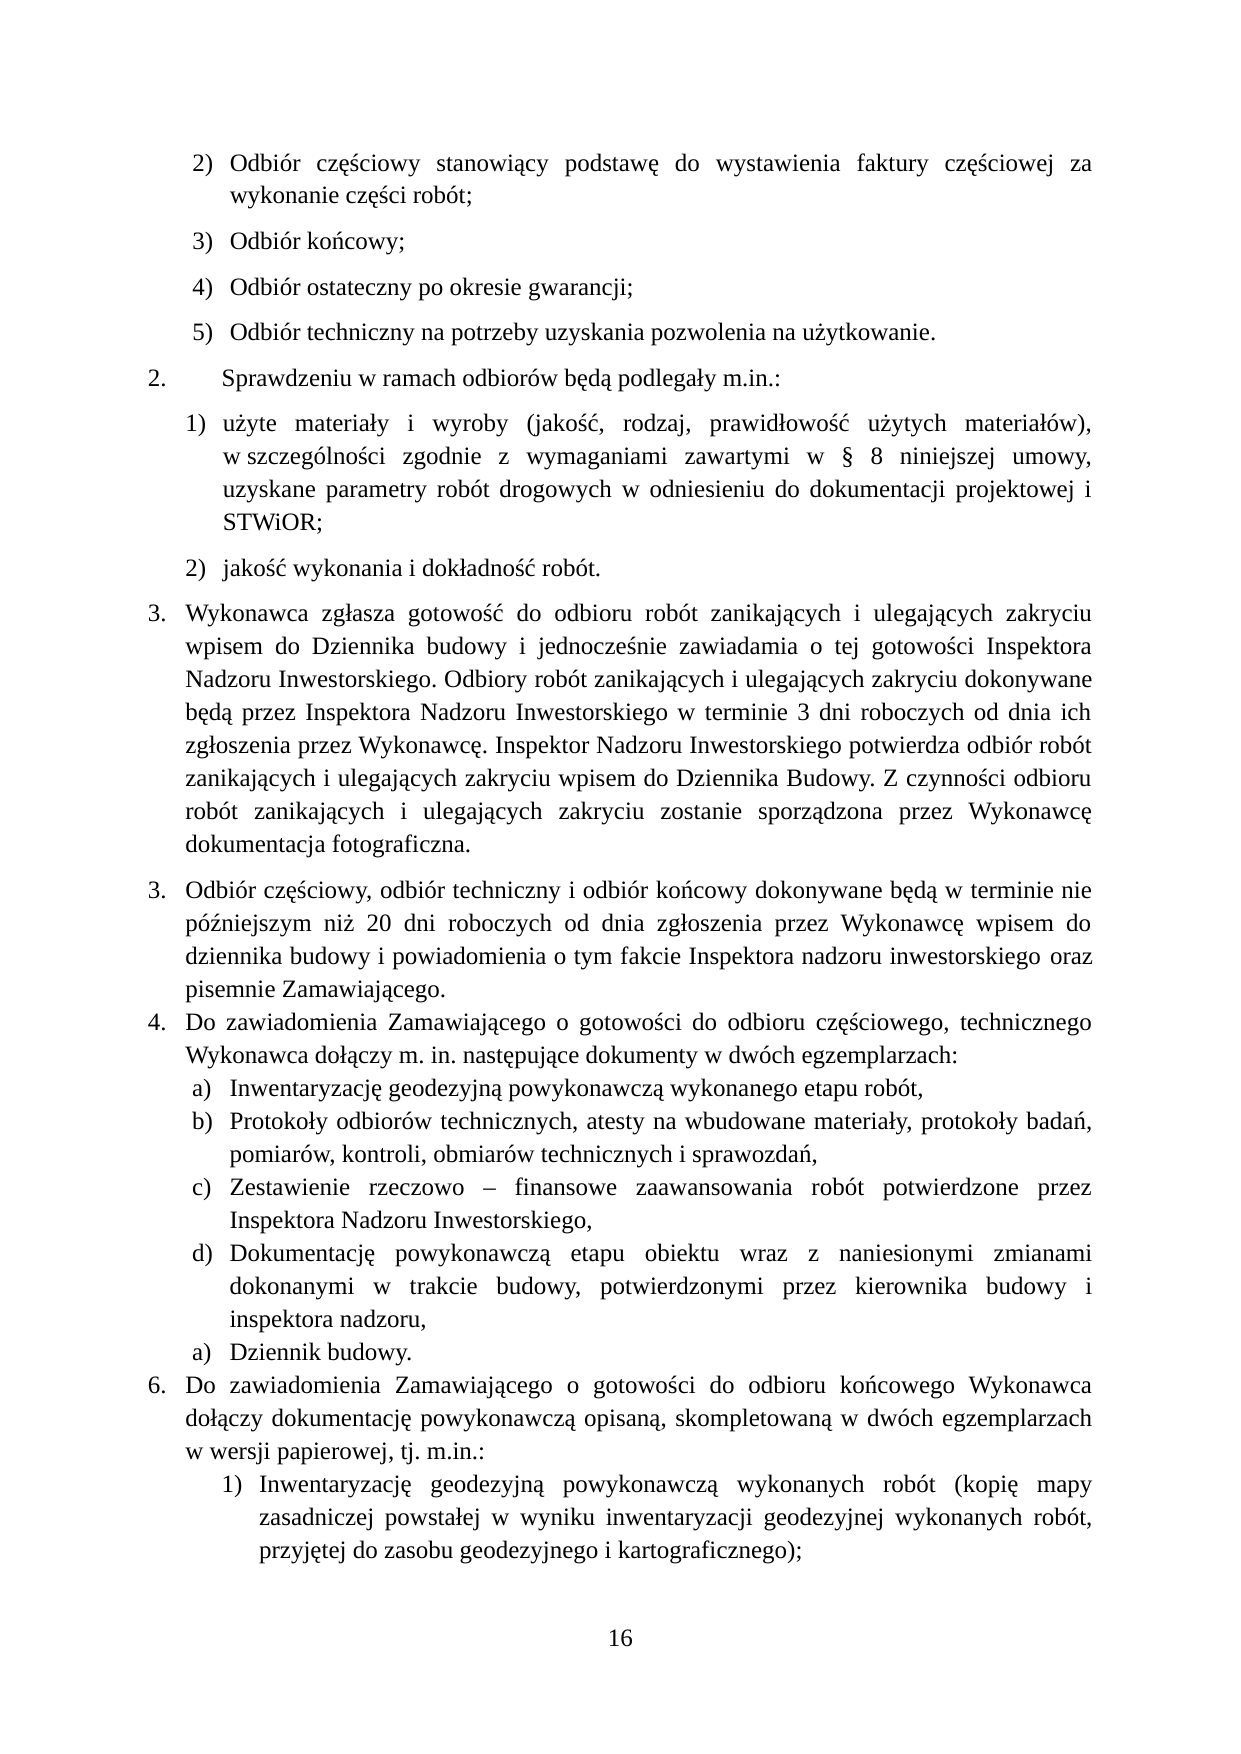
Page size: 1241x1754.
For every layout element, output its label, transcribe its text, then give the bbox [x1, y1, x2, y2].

list Wykonawca zgłasza gotowość do odbioru robót zanikających i ulegających zakryciu wpisem do Dziennika budowy i jednocześnie zawiadamia o tej gotowości Inspektora Nadzoru Inwestorskiego. Odbiory robót zanikających i ulegających zakryciu dokonywane będą przez Inspektora Nadzoru Inwestorskiego w terminie 3 dni roboczych od dnia ich zgłoszenia przez Wykonawcę. Inspektor Nadzoru Inwestorskiego potwierdza odbiór robót zanikających i ulegających zakryciu wpisem do Dziennika Budowy. Z czynności odbioru robót zanikających i ulegających zakryciu zostanie sporządzona przez Wykonawcę dokumentacja fotograficzna. [148, 598, 1093, 858]
text 2. Sprawdzeniu w ramach odbiorów będą podlegały m.in.: [148, 363, 1093, 391]
list Odbiór częściowy, odbiór techniczny i odbiór końcowy dokonywane będą w terminie nie późniejszym niż 20 dni roboczych od dnia zgłoszenia przez Wykonawcę wpisem do dziennika budowy i powiadomienia o tym fakcie Inspektora nadzoru inwestorskiego oraz pisemnie Zamawiającego. [148, 875, 1093, 1003]
list jakość wykonania i dokładność robót. [185, 553, 1093, 582]
list Do zawiadomienia Zamawiającego o gotowości do odbioru częściowego, technicznego Wykonawca dołączy m. in. następujące dokumenty w dwóch egzemplarzach: [148, 1007, 1093, 1069]
list Dokumentację powykonawczą etapu obiektu wraz z naniesionymi zmianami dokonanymi w trakcie budowy, potwierdzonymi przez kierownika budowy i inspektora nadzoru, [192, 1238, 1093, 1333]
list Odbiór techniczny na potrzeby uzyskania pozwolenia na użytkowanie. [192, 317, 1093, 346]
list Odbiór częściowy stanowiący podstawę do wystawienia faktury częściowej za wykonanie części robót; [192, 148, 1093, 209]
list Odbiór ostateczny po okresie gwarancji; [192, 272, 1093, 300]
list Inwentaryzację geodezyjną powykonawczą wykonanych robót (kopię mapy zasadniczej powstałej w wyniku inwentaryzacji geodezyjnej wykonanych robót, przyjętej do zasobu geodezyjnego i kartograficznego); [221, 1469, 1093, 1564]
list Protokoły odbiorów technicznych, atesty na wbudowane materiały, protokoły badań, pomiarów, kontroli, obmiarów technicznych i sprawozdań, [192, 1106, 1093, 1168]
list Inwentaryzację geodezyjną powykonawczą wykonanego etapu robót, [192, 1073, 1093, 1102]
list Dziennik budowy. [192, 1337, 1093, 1366]
list Odbiór końcowy; [192, 226, 1093, 255]
list Zestawienie rzeczowo – finansowe zaawansowania robót potwierdzone przez Inspektora Nadzoru Inwestorskiego, [192, 1172, 1093, 1234]
list użyte materiały i wyroby (jakość, rodzaj, prawidłowość użytych materiałów), w szczególności zgodnie z wymaganiami zawartymi w § 8 niniejszej umowy, uzyskane parametry robót drogowych w odniesieniu do dokumentacji projektowej i STWiOR; [185, 408, 1093, 536]
list Do zawiadomienia Zamawiającego o gotowości do odbioru końcowego Wykonawca dołączy dokumentację powykonawczą opisaną, skompletowaną w dwóch egzemplarzach w wersji papierowej, tj. m.in.: [148, 1370, 1093, 1465]
